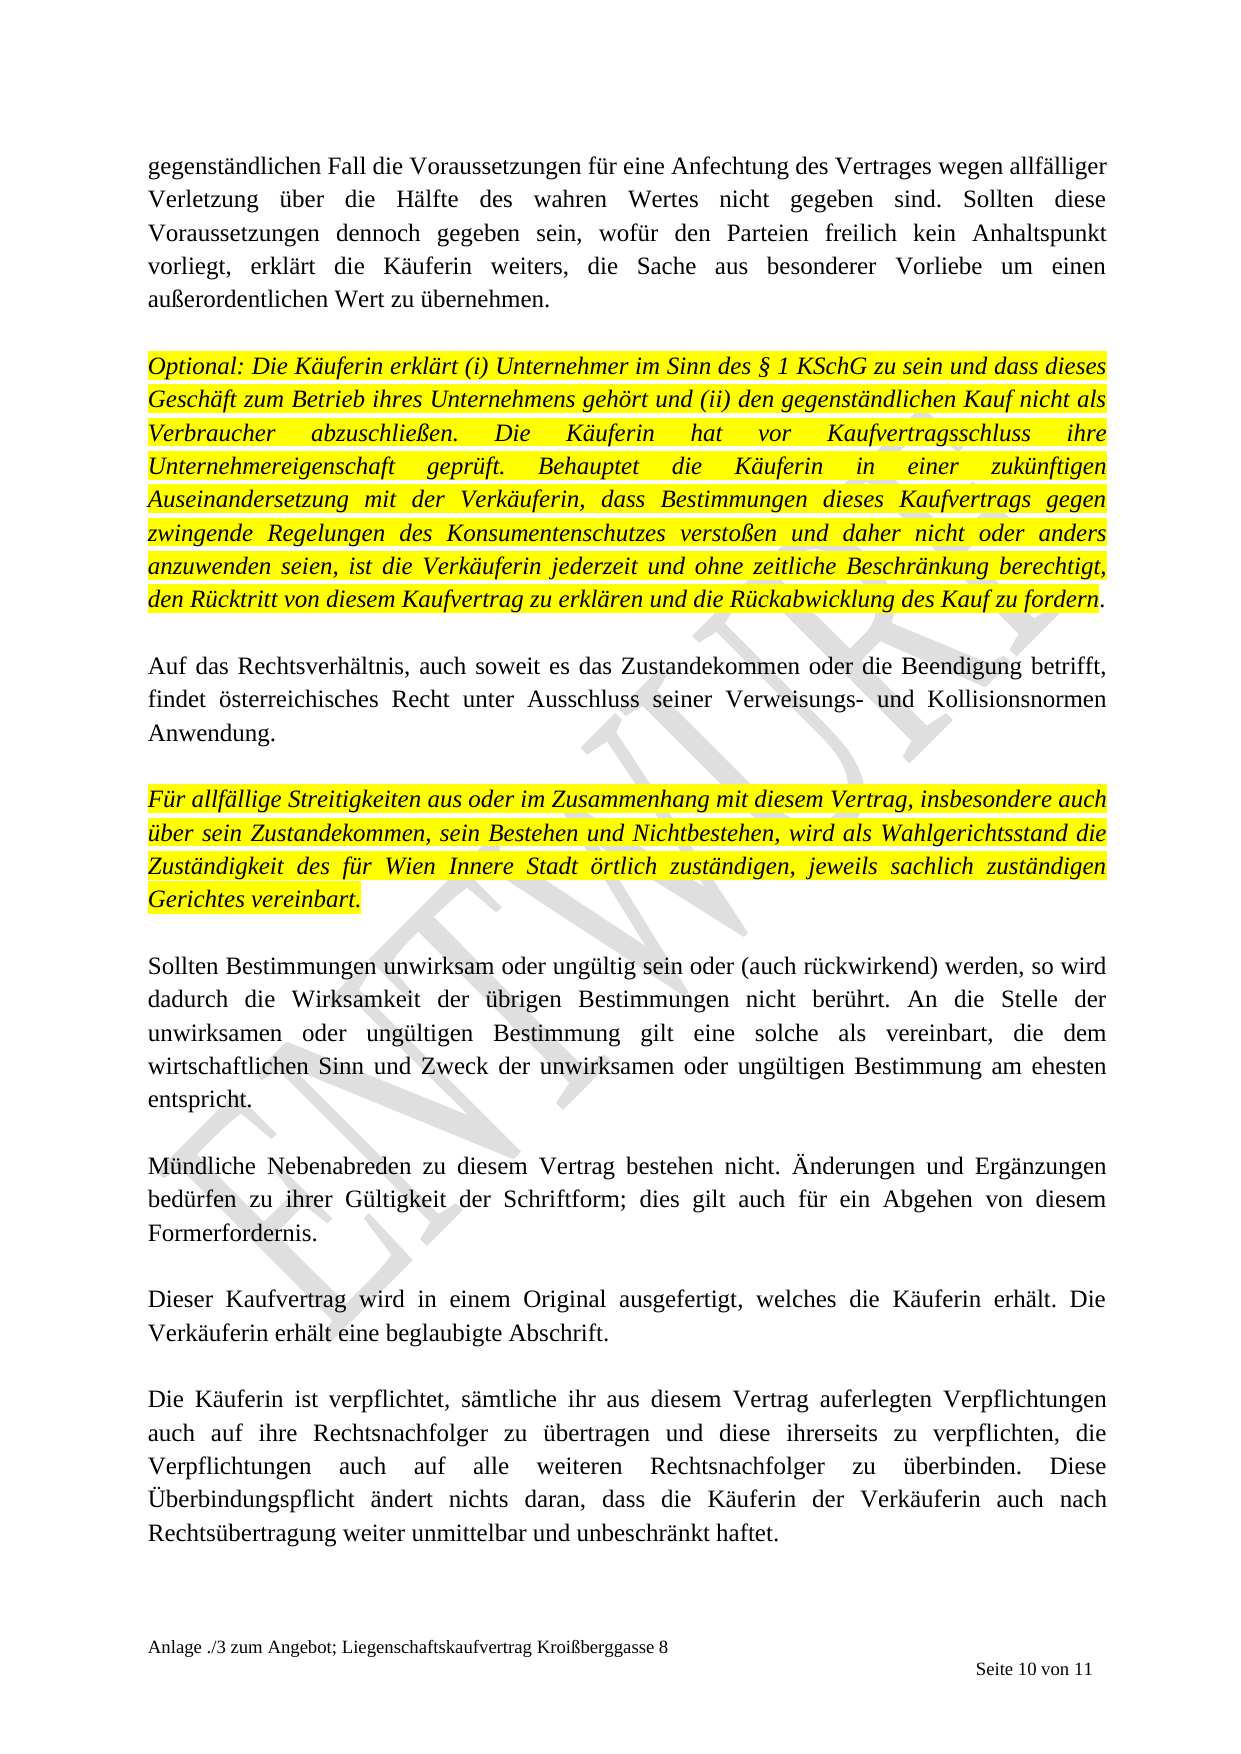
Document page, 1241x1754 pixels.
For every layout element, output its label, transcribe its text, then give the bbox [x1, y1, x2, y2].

text Für allfällige Streitigkeiten aus oder im Zusammenhang mit diesem Vertrag, insbesondere auch über sein Zustandekommen, sein Bestehen und Nichtbestehen, wird als Wahlgerichtsstand die Zuständigkeit des für Wien Innere Stadt örtlich zuständigen, jeweils sachlich zuständigen Gerichtes vereinbart. [148, 880, 1107, 914]
text Auf das Rechtsverhältnis, auch soweit es das Zustandekommen oder die Beendigung betrifft, findet österreichisches Recht unter Ausschluss seiner Verweisungs- und Kollisionsnormen Anwendung. [148, 648, 1107, 748]
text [148, 148, 1107, 314]
text Sollten Bestimmungen unwirksam oder ungültig sein oder (auch rückwirkend) werden, so wird dadurch die Wirksamkeit der übrigen Bestimmungen nicht berührt. An die Stelle der unwirksamen oder ungültigen Bestimmung gilt eine solche als vereinbart, die dem wirtschaftlichen Sinn und Zweck der unwirksamen oder ungültigen Bestimmung am ehesten entspricht. [148, 948, 1107, 1114]
text Dieser Kaufvertrag wird in einem Original ausgefertigt, welches die Käuferin erhält. Die Verkäuferin erhält eine beglaubigte Abschrift. [148, 1281, 1107, 1348]
text Die Käuferin ist verpflichtet, sämtliche ihr aus diesem Vertrag auferlegten Verpflichtungen auch auf ihre Rechtsnachfolger zu übertragen und diese ihrerseits zu verpflichten, die Verpflichtungen auch auf alle weiteren Rechtsnachfolger zu überbinden. Diese Überbindungspflicht ändert nichts daran, dass die Käuferin der Verkäuferin auch nach Rechtsübertragung weiter unmittelbar und unbeschränkt haftet. [148, 1381, 1107, 1548]
text Mündliche Nebenabreden zu diesem Vertrag bestehen nicht. Änderungen und Ergänzungen bedürfen zu ihrer Gültigkeit der Schriftform; dies gilt auch für ein Abgehen von diesem Formerfordernis. [148, 1148, 1107, 1248]
